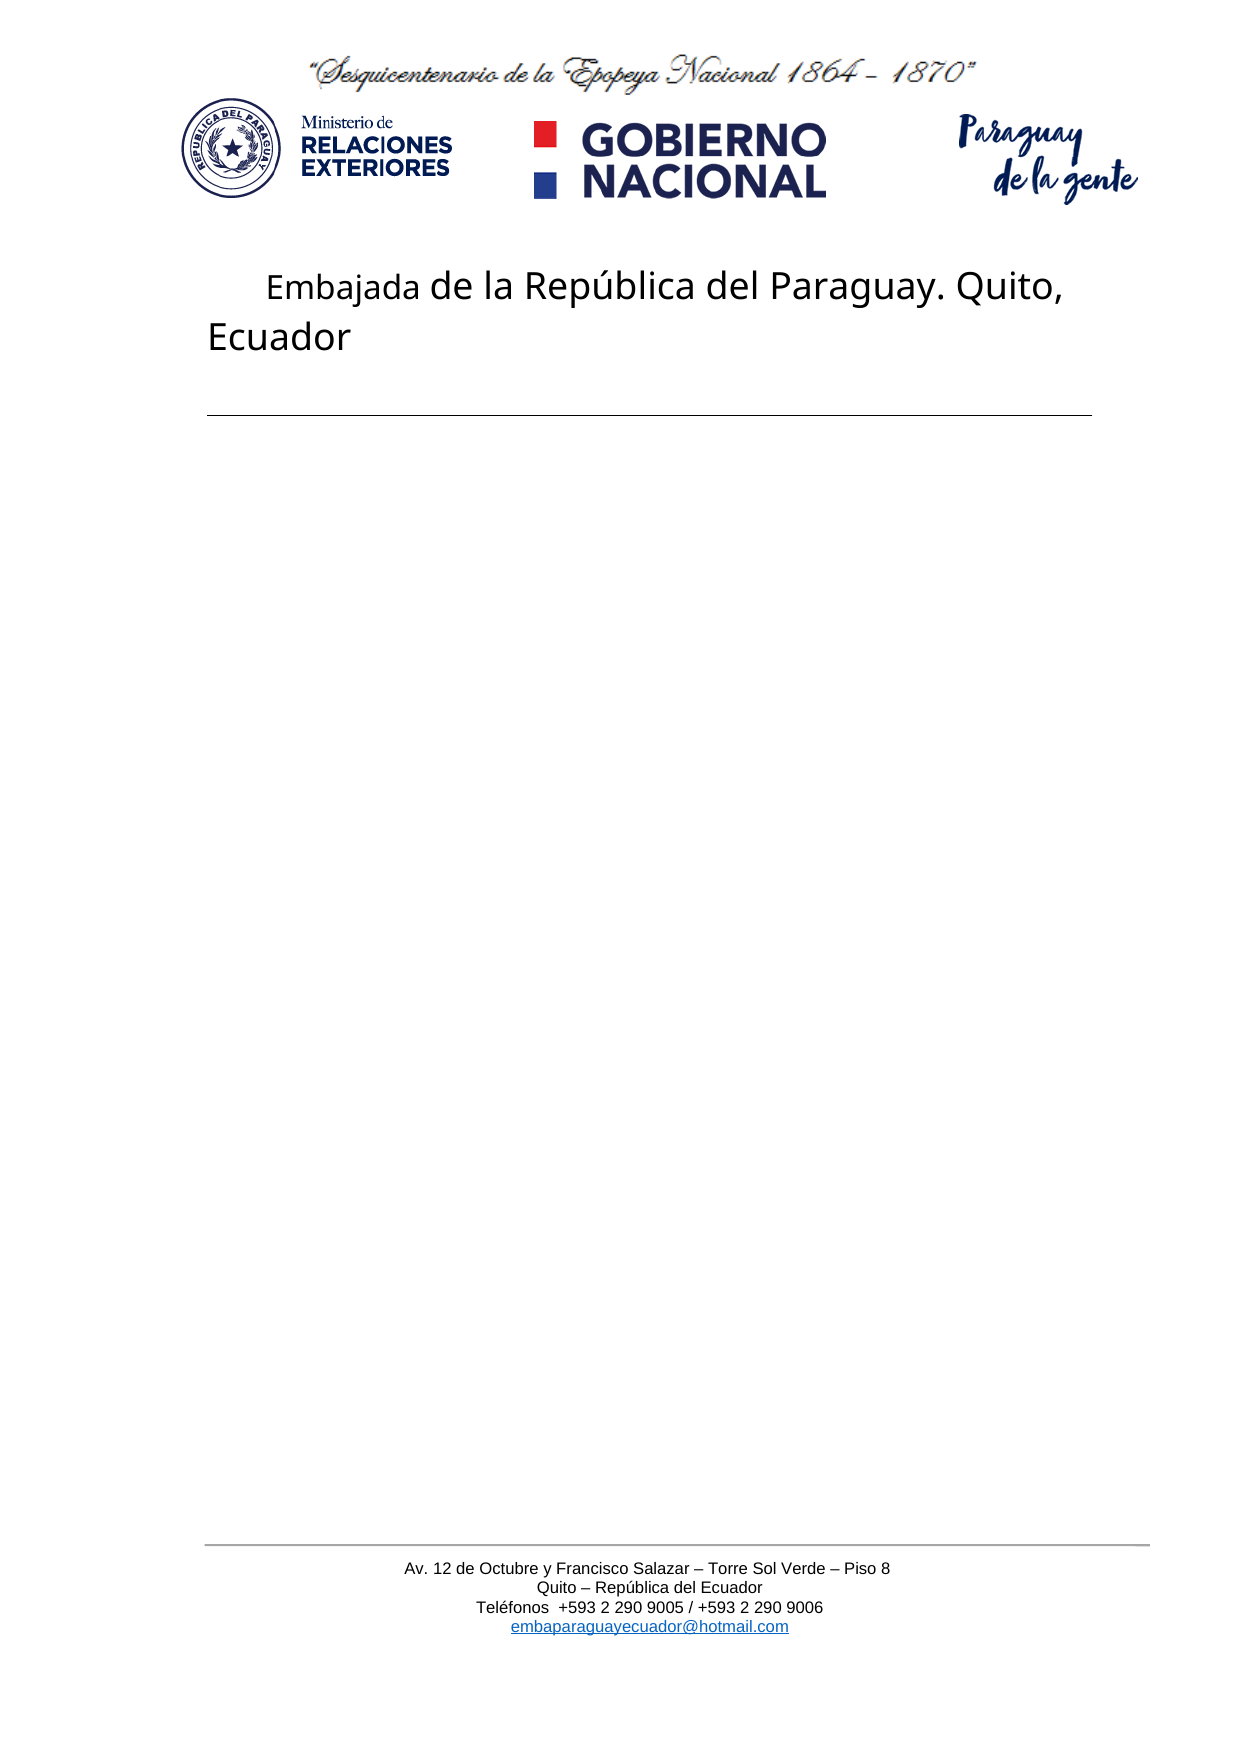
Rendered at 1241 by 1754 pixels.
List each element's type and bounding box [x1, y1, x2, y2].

picture [165, 42, 1147, 223]
